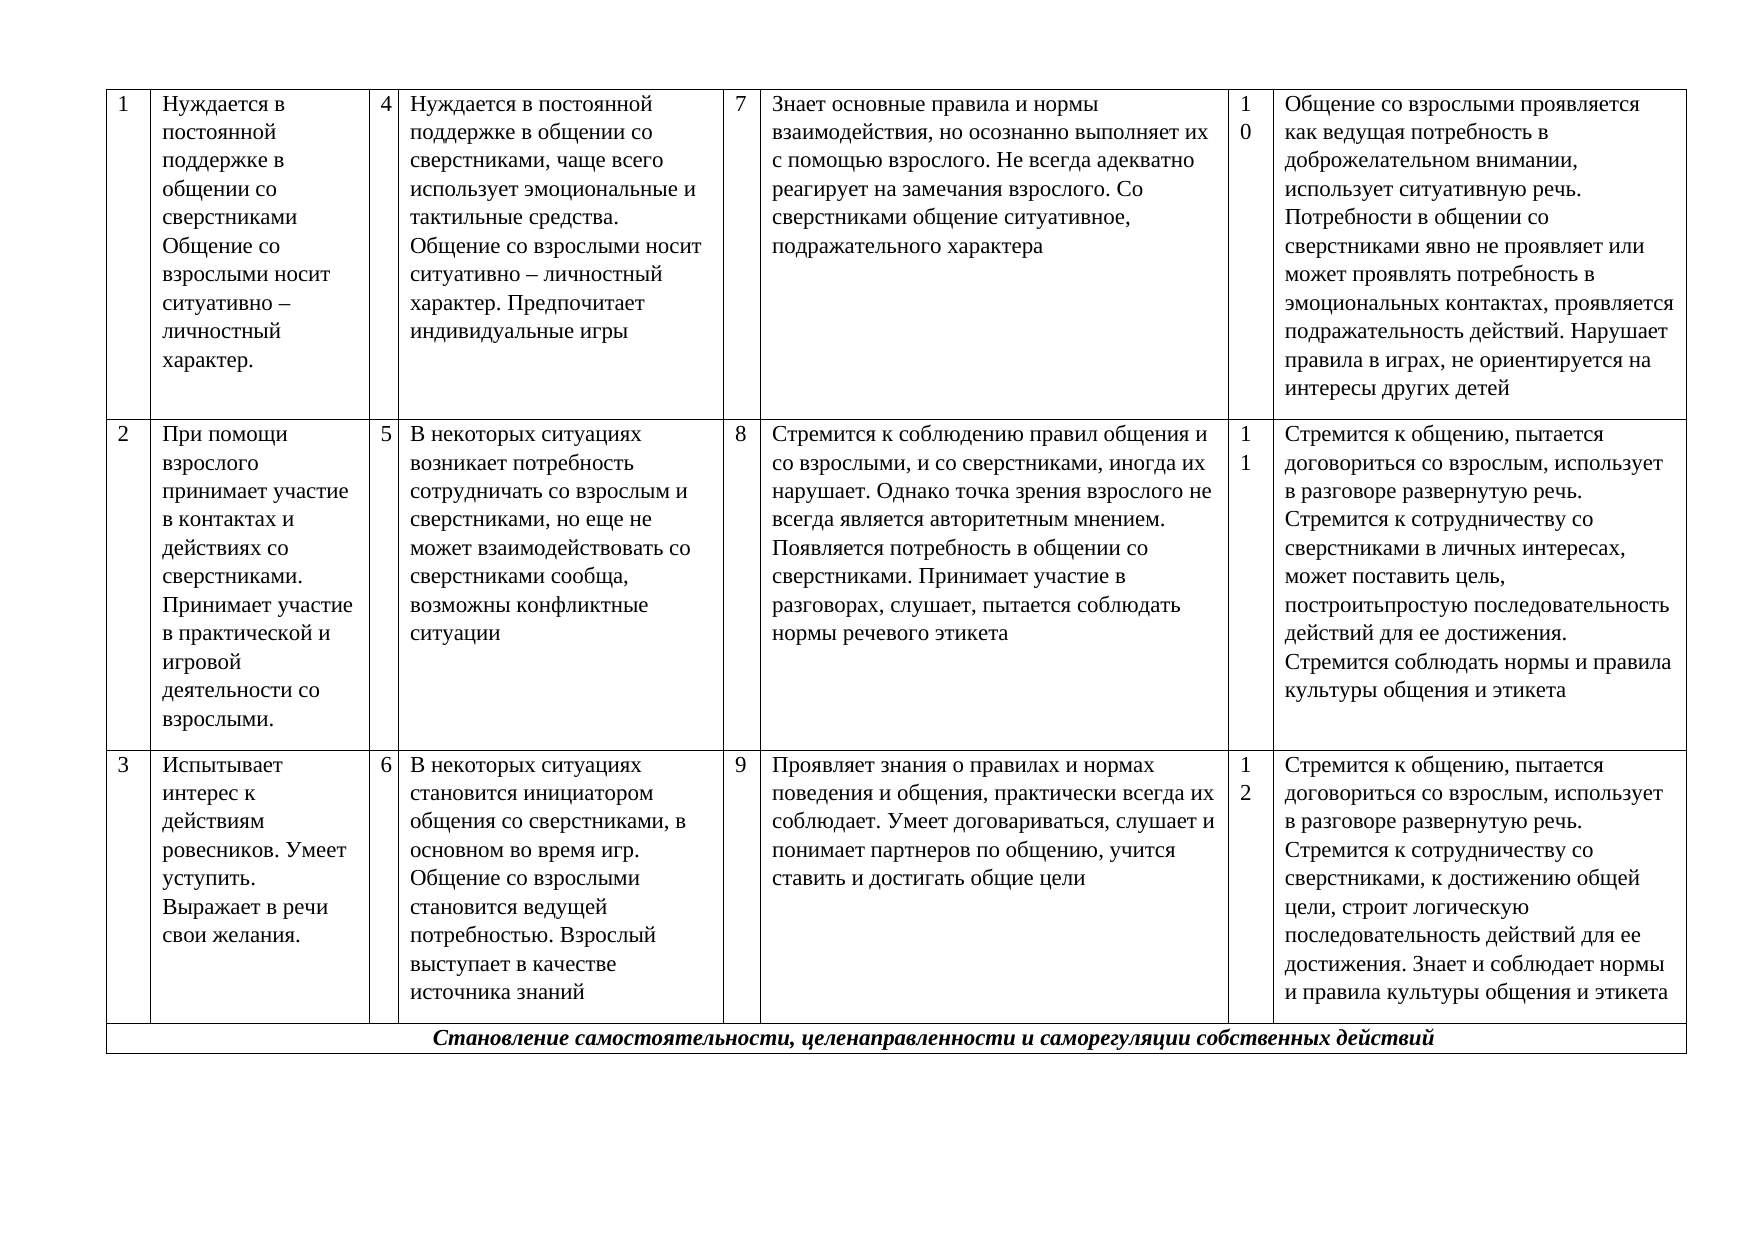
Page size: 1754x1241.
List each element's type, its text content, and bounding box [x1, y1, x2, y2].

table_cell 3 [107, 751, 150, 1023]
table_cell Нуждается в постоянной поддержке в общении со сверстниками Общение со взрослыми носит ситуативно – личностный характер. [151, 90, 369, 419]
table_cell 1 [107, 90, 150, 419]
table_cell Общение со взрослыми проявляется как ведущая потребность в доброжелательном внимании, использует ситуативную речь. Потребности в общении со сверстниками явно не проявляет или может проявлять потребность в эмоциональных контактах, проявляется подражательность действий. Нарушает правила в играх, не ориентируется на интересы других детей [1274, 90, 1686, 419]
table_cell 12 [1229, 751, 1273, 1023]
table_cell 7 [724, 90, 760, 419]
table_cell 8 [724, 420, 760, 750]
table_cell Испытывает интерес к действиям ровесников. Умеет уступить. Выражает в речи свои желания. [151, 751, 369, 1023]
table_cell При помощи взрослого принимает участие в контактах и действиях со сверстниками. Принимает участие в практической и игровой деятельности со взрослыми. [151, 420, 369, 750]
table_cell Проявляет знания о правилах и нормах поведения и общения, практически всегда их соблюдает. Умеет договариваться, слушает и понимает партнеров по общению, учится ставить и достигать общие цели [761, 751, 1228, 1023]
table_cell 4 [370, 90, 398, 419]
table_cell 2 [107, 420, 150, 750]
table_cell Нуждается в постоянной поддержке в общении со сверстниками, чаще всего использует эмоциональные и тактильные средства. Общение со взрослыми носит ситуативно – личностный характер. Предпочитает индивидуальные игры [399, 90, 723, 419]
table_cell 10 [1229, 90, 1273, 419]
table_cell 9 [724, 751, 760, 1023]
table_cell Стремится к соблюдению правил общения и со взрослыми, и со сверстниками, иногда их нарушает. Однако точка зрения взрослого не всегда является авторитетным мнением. Появляется потребность в общении со сверстниками. Принимает участие в разговорах, слушает, пытается соблюдать нормы речевого этикета [761, 420, 1228, 750]
table_cell 6 [370, 751, 398, 1023]
table_cell Знает основные правила и нормы взаимодействия, но осознанно выполняет их с помощью взрослого. Не всегда адекватно реагирует на замечания взрослого. Со сверстниками общение ситуативное, подражательного характера [761, 90, 1228, 419]
table_cell В некоторых ситуациях возникает потребность сотрудничать со взрослым и сверстниками, но еще не может взаимодействовать со сверстниками сообща, возможны конфликтные ситуации [399, 420, 723, 750]
table_cell Стремится к общению, пытается договориться со взрослым, использует в разговоре развернутую речь. Стремится к сотрудничеству со сверстниками, к достижению общей цели, строит логическую последовательность действий для ее достижения. Знает и соблюдает нормы и правила культуры общения и этикета [1274, 751, 1686, 1023]
table_cell 5 [370, 420, 398, 750]
table_cell 11 [1229, 420, 1273, 750]
table_cell Становление самостоятельности, целенаправленности и саморегуляции собственных действий [107, 1024, 1686, 1053]
table_cell В некоторых ситуациях становится инициатором общения со сверстниками, в основном во время игр. Общение со взрослыми становится ведущей потребностью. Взрослый выступает в качестве источника знаний [399, 751, 723, 1023]
table_cell Стремится к общению, пытается договориться со взрослым, использует в разговоре развернутую речь. Стремится к сотрудничеству со сверстниками в личных интересах, может поставить цель, построитьпростую последовательность действий для ее достижения. Стремится соблюдать нормы и правила культуры общения и этикета [1274, 420, 1686, 750]
